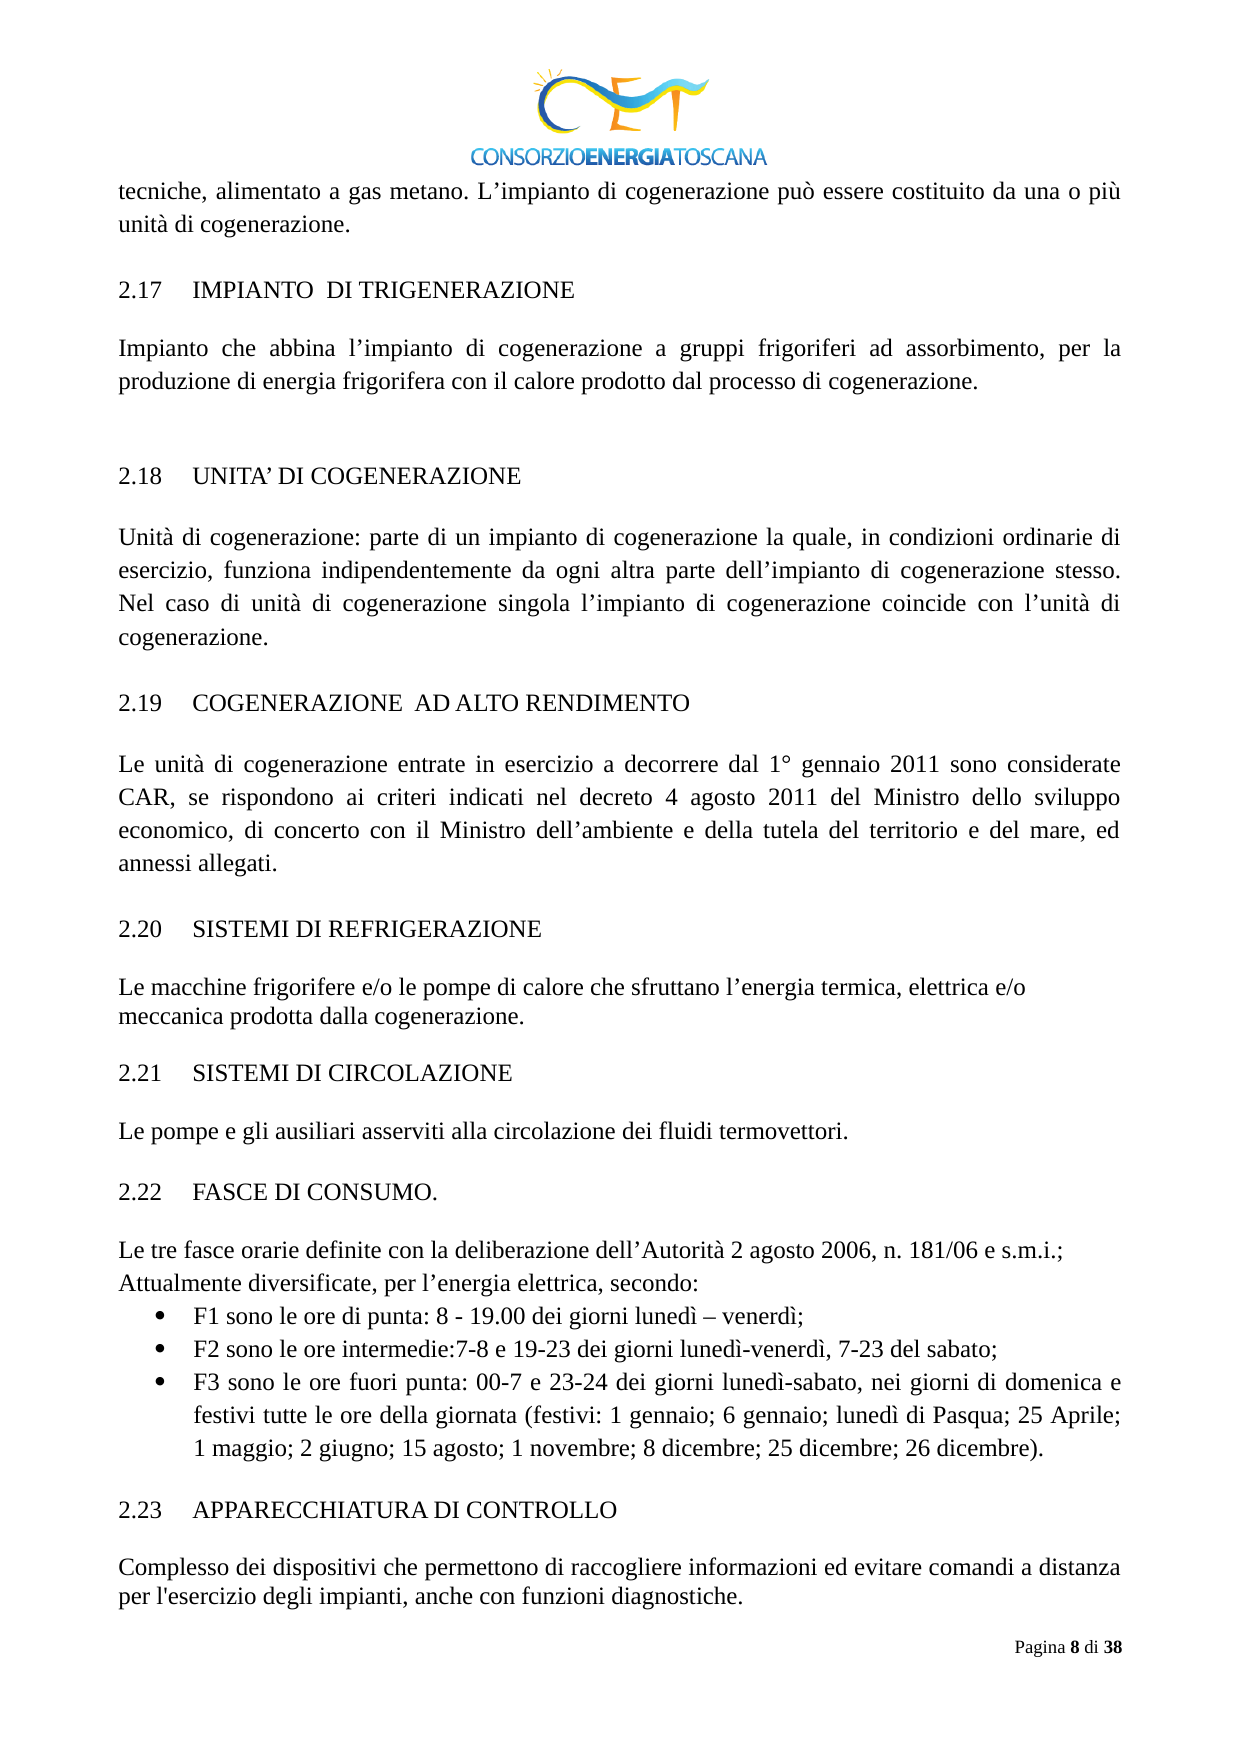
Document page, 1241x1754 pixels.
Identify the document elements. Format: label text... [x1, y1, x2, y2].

text Le macchine frigorifere e/o le pompe di calore che sfruttano l’energia termica, elettrica e/o meccanica prodotta dalla cogenerazione. [118, 972, 1122, 1029]
list SISTEMI DI CIRCOLAZIONE [118, 1058, 1087, 1087]
text Le unità di cogenerazione entrate in esercizio a decorrere dal 1° gennaio 2011 sono considerate CAR, se rispondono ai criteri indicati nel decreto 4 agosto 2011 del Ministro dello sviluppo economico, di concerto con il Ministro dell’ambiente e della tutela del territorio e del mare, ed annessi allegati. [118, 749, 1122, 877]
list APPARECCHIATURA DI CONTROLLO [118, 1495, 1087, 1524]
list F1 sono le ore di punta: 8 - 19.00 dei giorni lunedì – venerdì; [156, 1301, 1122, 1330]
text Impianto che abbina l’impianto di cogenerazione a gruppi frigoriferi ad assorbimento, per la produzione di energia frigorifera con il calore prodotto dal processo di cogenerazione. [118, 333, 1122, 395]
text Complesso dei dispositivi che permettono di raccogliere informazioni ed evitare comandi a distanza per l'esercizio degli impianti, anche con funzioni diagnostiche. [118, 1552, 1122, 1610]
list F3 sono le ore fuori punta: 00-7 e 23-24 dei giorni lunedì-sabato, nei giorni di domenica e festivi tutte le ore della giornata (festivi: 1 gennaio; 6 gennaio; lunedì di Pasqua; 25 Aprile; 1 maggio; 2 giugno; 15 agosto; 1 novembre; 8 dicembre; 25 dicembre; 26 dicembre). [156, 1367, 1122, 1462]
list COGENERAZIONE AD ALTO RENDIMENTO [118, 688, 1087, 716]
text Attualmente diversificate, per l’energia elettrica, secondo: [118, 1268, 1122, 1297]
text Unità di cogenerazione: parte di un impianto di cogenerazione la quale, in condizioni ordinarie di esercizio, funziona indipendentemente da ogni altra parte dell’impianto di cogenerazione stesso. Nel caso di unità di cogenerazione singola l’impianto di cogenerazione coincide con l’unità di cogenerazione. [118, 522, 1122, 650]
list IMPIANTO DI TRIGENERAZIONE [118, 275, 1087, 304]
picture [464, 57, 779, 172]
list F2 sono le ore intermedie:7-8 e 19-23 dei giorni lunedì-venerdì, 7-23 del sabato; [156, 1334, 1122, 1363]
text Le pompe e gli ausiliari asserviti alla circolazione dei fluidi termovettori. [118, 1116, 1122, 1144]
list SISTEMI DI REFRIGERAZIONE [118, 914, 1087, 943]
text Le tre fasce orarie definite con la deliberazione dell’Autorità 2 agosto 2006, n. 181/06 e s.m.i.; [118, 1235, 1122, 1264]
list FASCE DI CONSUMO. [118, 1177, 1087, 1206]
list UNITA’ DI COGENERAZIONE [118, 461, 1087, 489]
